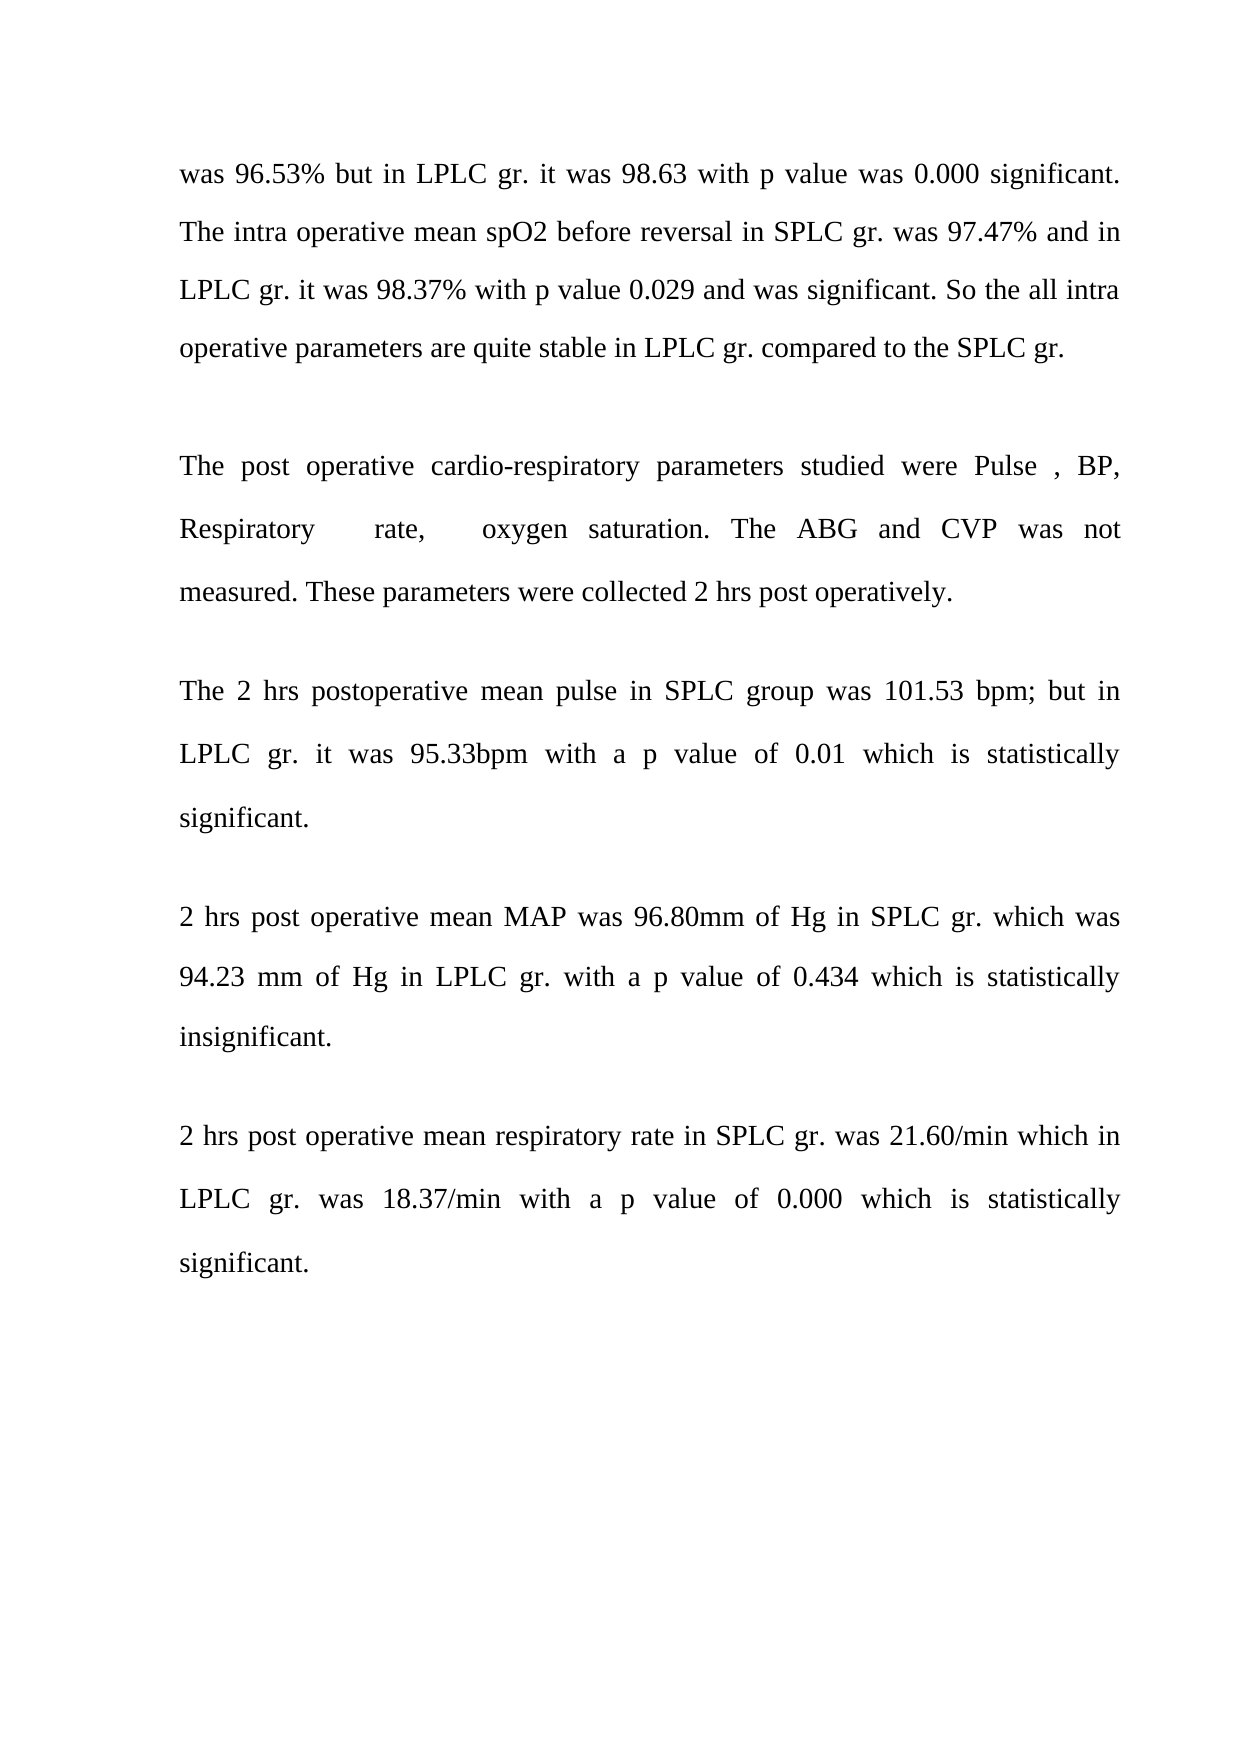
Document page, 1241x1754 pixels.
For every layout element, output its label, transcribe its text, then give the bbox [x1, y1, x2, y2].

text was 96.53% but in LPLC gr. it was 98.63 with p value was 0.000 significant. The intra operative mean spO2 before reversal in SPLC gr. was 97.47% and in LPLC gr. it was 98.37% with p value 0.029 and was significant. So the all intra operative parameters are quite stable in LPLC gr. compared to the SPLC gr. [179, 156, 1121, 364]
text 2 hrs post operative mean respiratory rate in SPLC gr. was 21.60/min which in LPLC gr. was 18.37/min with a p value of 0.000 which is statistically significant. [179, 1118, 1121, 1278]
text The post operative cardio-respiratory parameters studied were Pulse , BP, Respiratory rate, oxygen saturation. The ABG and CVP was not measured. These parameters were collected 2 hrs post operatively. [179, 448, 1121, 608]
text The 2 hrs postoperative mean pulse in SPLC group was 101.53 bpm; but in LPLC gr. it was 95.33bpm with a p value of 0.01 which is statistically significant. [179, 673, 1121, 833]
text 2 hrs post operative mean MAP was 96.80mm of Hg in SPLC gr. which was 94.23 mm of Hg in LPLC gr. with a p value of 0.434 which is statistically insignificant. [179, 899, 1121, 1053]
